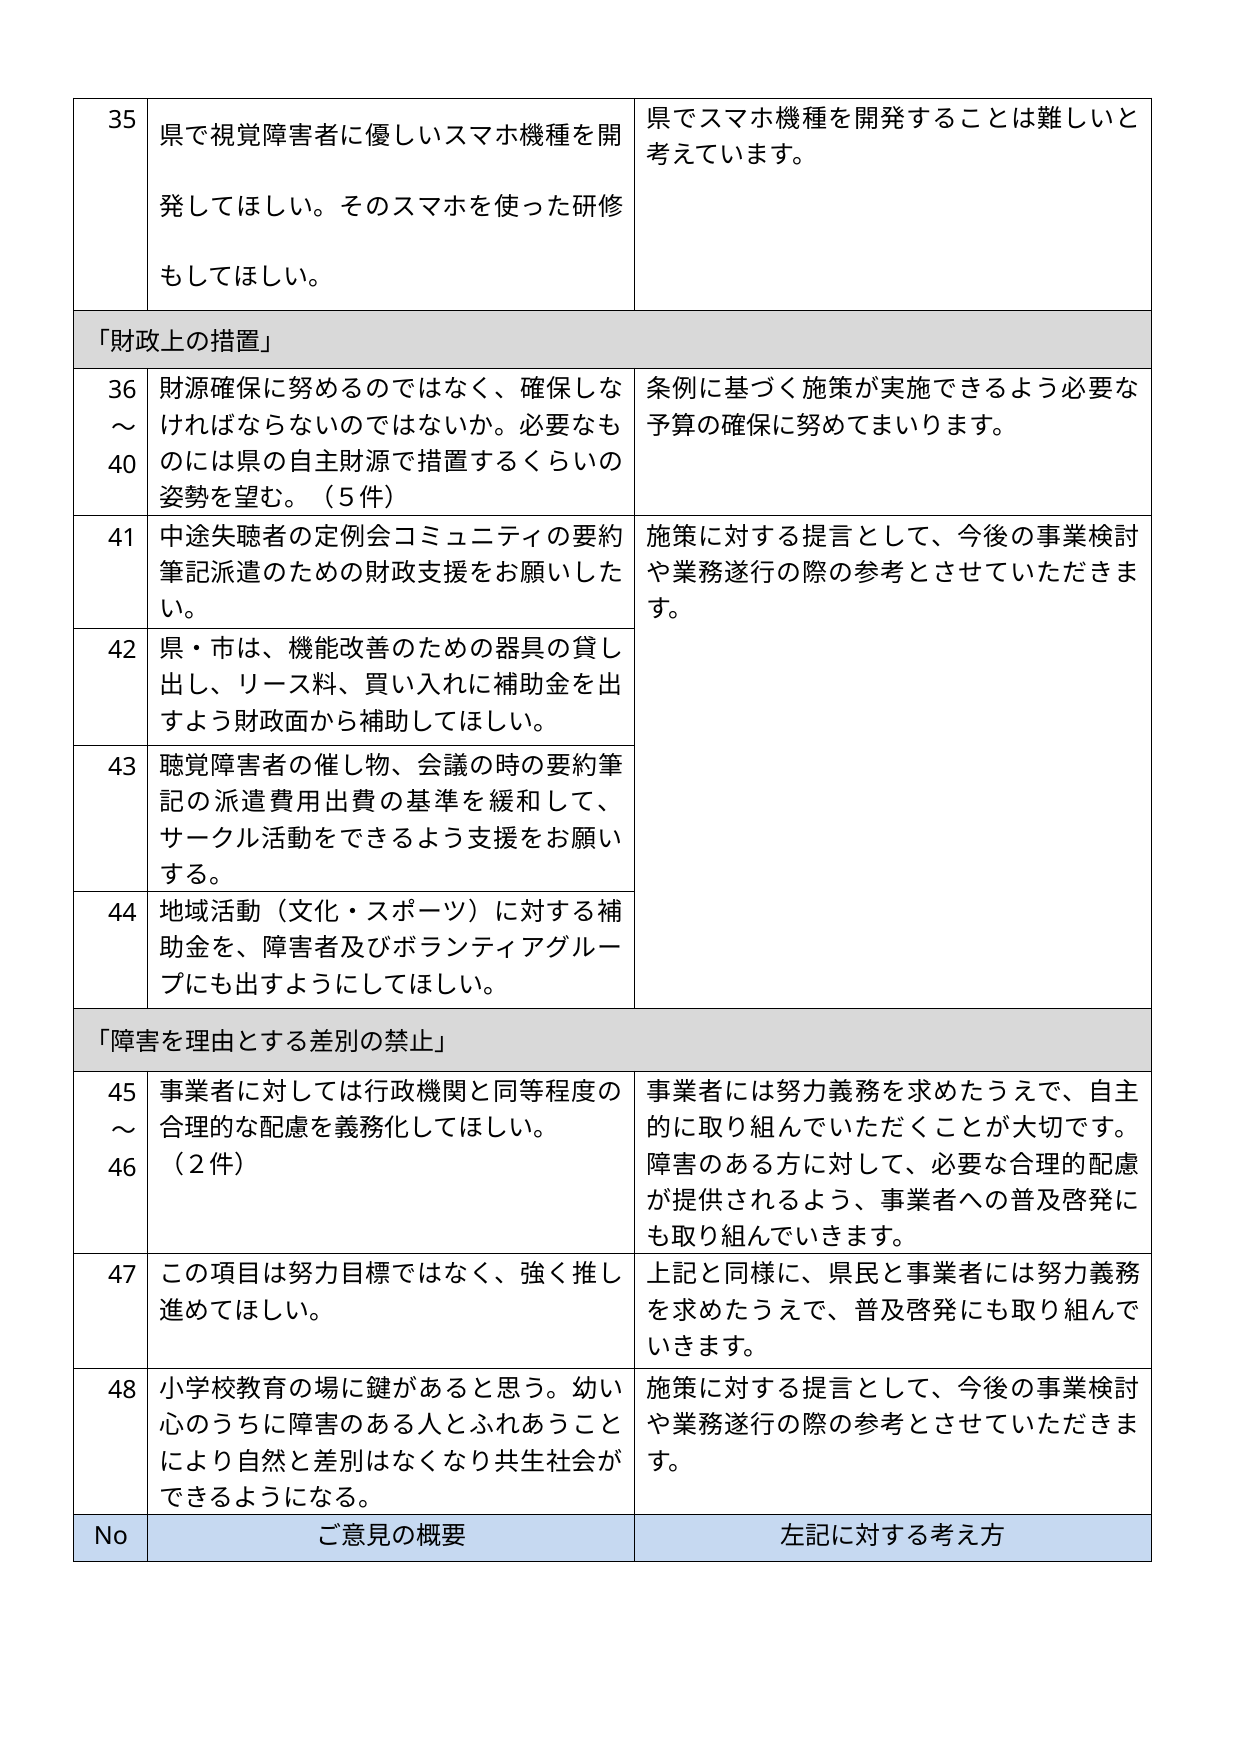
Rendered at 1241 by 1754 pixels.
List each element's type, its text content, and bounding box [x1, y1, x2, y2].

table_cell 「財政上の措置」 [74, 311, 1151, 368]
table_cell 43 [74, 746, 147, 891]
table_cell 47 [74, 1254, 147, 1368]
table_cell 県で視覚障害者に優しいスマホ機種を開発してほしい。そのスマホを使った研修もしてほしい。 [148, 99, 634, 310]
table_cell 48 [74, 1369, 147, 1514]
table_cell 地域活動（文化・スポーツ）に対する補助金を、障害者及びボランティアグループにも出すようにしてほしい。 [148, 892, 634, 1008]
table_cell この項目は努力目標ではなく、強く推し進めてほしい。 [148, 1254, 634, 1368]
table_cell 施策に対する提言として、今後の事業検討や業務遂行の際の参考とさせていただきます。 [635, 1369, 1151, 1514]
table_cell No [74, 1515, 147, 1561]
table_cell 中途失聴者の定例会コミュニティの要約筆記派遣のための財政支援をお願いしたい。 [148, 516, 634, 627]
table_cell 36～40 [74, 369, 147, 515]
table_cell 42 [74, 629, 147, 744]
table_cell 小学校教育の場に鍵があると思う。幼い心のうちに障害のある人とふれあうことにより自然と差別はなくなり共生社会ができるようになる。 [148, 1369, 634, 1514]
table_cell 左記に対する考え方 [635, 1515, 1151, 1561]
table_cell 県・市は、機能改善のための器具の貸し出し、リース料、買い入れに補助金を出すよう財政面から補助してほしい。 [148, 629, 634, 744]
table_cell 45～46 [74, 1072, 147, 1253]
table_cell 県でスマホ機種を開発することは難しいと考えています。 [635, 99, 1151, 310]
table_cell 条例に基づく施策が実施できるよう必要な予算の確保に努めてまいります。 [635, 369, 1151, 515]
table_cell 施策に対する提言として、今後の事業検討や業務遂行の際の参考とさせていただきます。 [635, 516, 1151, 1008]
table_cell 事業者には努力義務を求めたうえで、自主的に取り組んでいただくことが大切です。障害のある方に対して、必要な合理的配慮が提供されるよう、事業者への普及啓発にも取り組んでいきます。 [635, 1072, 1151, 1253]
table_cell 財源確保に努めるのではなく、確保しなければならないのではないか。必要なものには県の自主財源で措置するくらいの姿勢を望む。（５件） [148, 369, 634, 515]
table_cell 「障害を理由とする差別の禁止」 [74, 1009, 1151, 1071]
table_cell 聴覚障害者の催し物、会議の時の要約筆記の派遣費用出費の基準を緩和して、サークル活動をできるよう支援をお願いする。 [148, 746, 634, 891]
table_cell ご意見の概要 [148, 1515, 634, 1561]
table_cell 35 [74, 99, 147, 310]
table_cell 上記と同様に、県民と事業者には努力義務を求めたうえで、普及啓発にも取り組んでいきます。 [635, 1254, 1151, 1368]
table_cell 44 [74, 892, 147, 1008]
table_cell 41 [74, 516, 147, 627]
table_cell 事業者に対しては行政機関と同等程度の合理的な配慮を義務化してほしい。 （２件） [148, 1072, 634, 1253]
